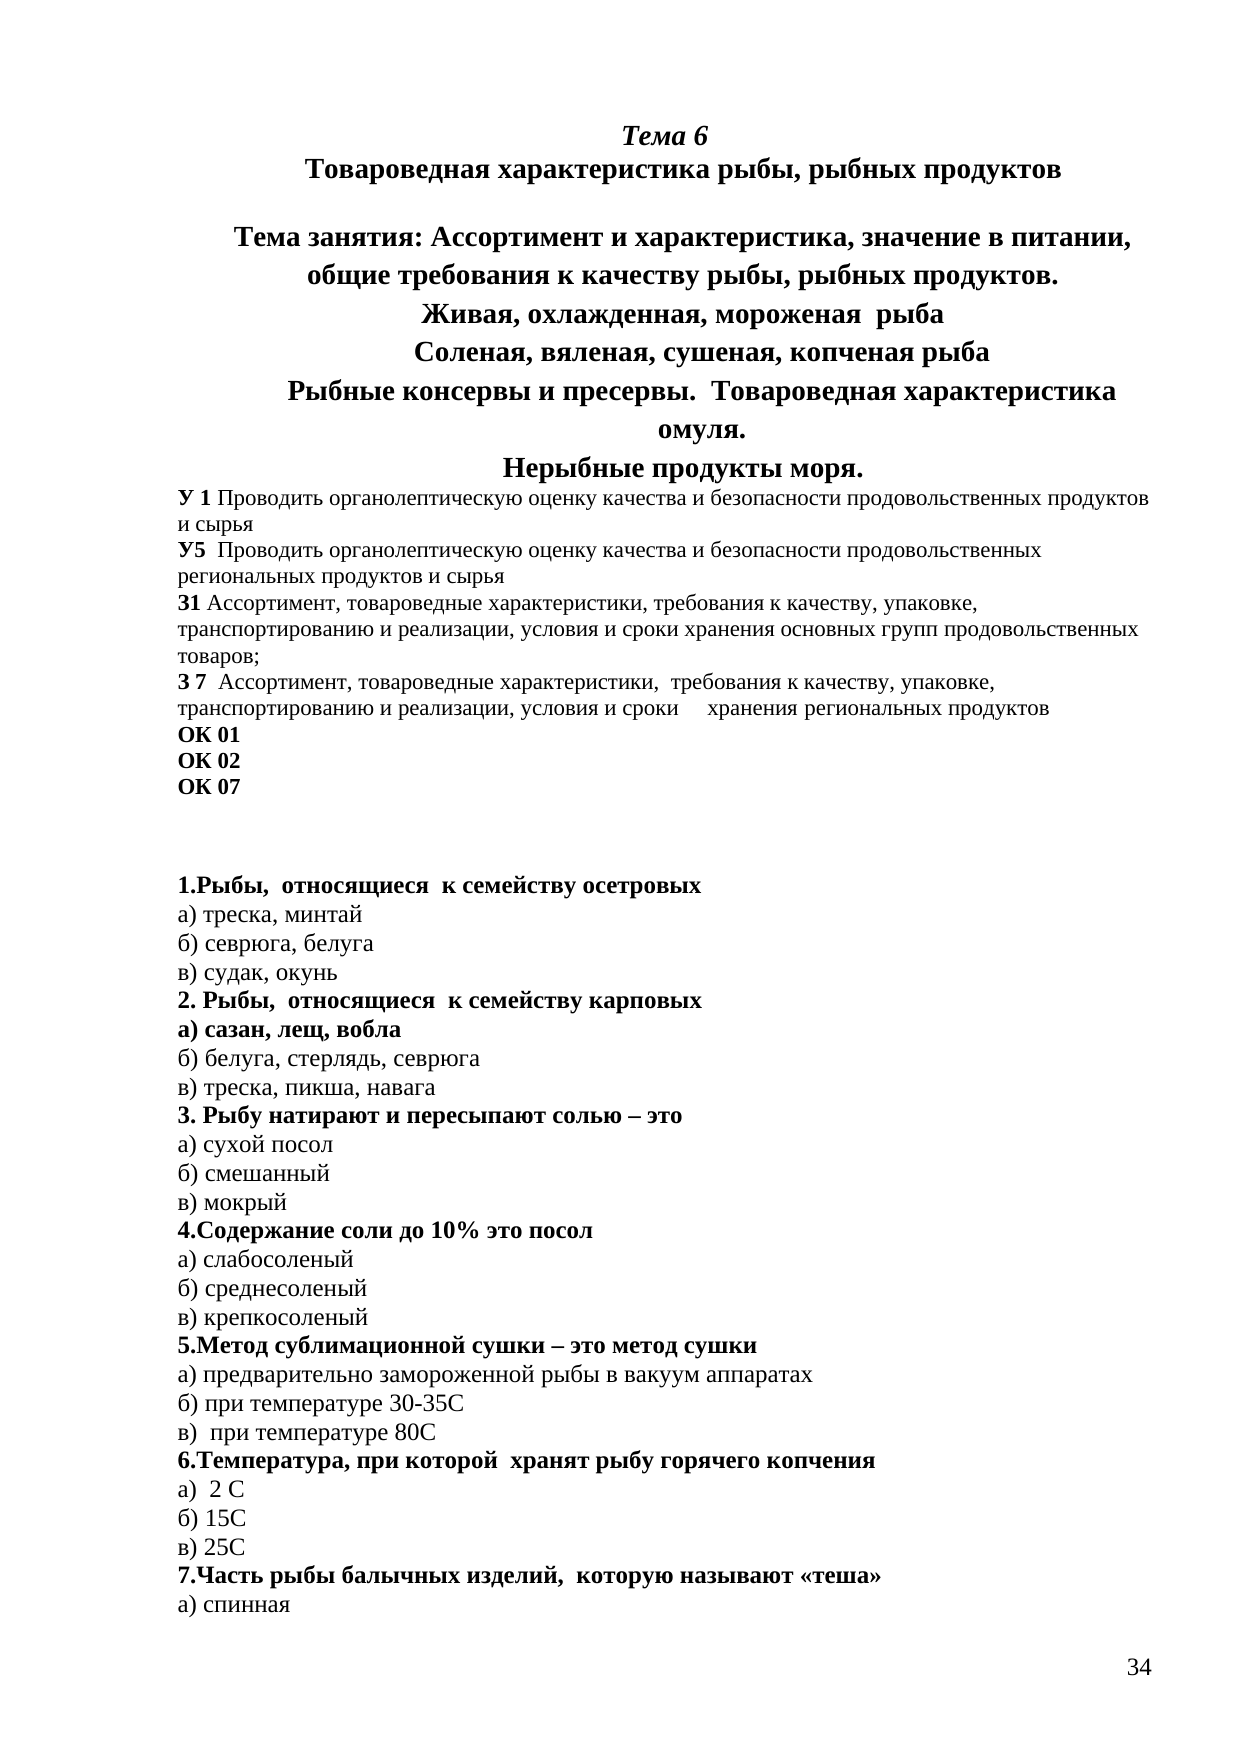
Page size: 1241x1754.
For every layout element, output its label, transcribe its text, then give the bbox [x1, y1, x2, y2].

text 4.Содержание соли до 10% это посол [177, 1215, 1152, 1244]
text б) севрюга, белуга [177, 928, 1152, 957]
text 5.Метод сублимационной сушки – это метод сушки [177, 1330, 1152, 1359]
text а) спинная [177, 1589, 1152, 1618]
text б) среднесоленый [177, 1273, 1152, 1302]
text З1 Ассортимент, товароведные характеристики, требования к качеству, упаковке, транспортированию и реализации, условия и сроки хранения основных групп продовольственных товаров; [177, 589, 1152, 668]
text ОК 01 [177, 721, 1152, 747]
list Живая, охлажденная, мороженая рыба [214, 296, 1152, 329]
text в) крепкосоленый [177, 1302, 1152, 1330]
list Рыбные консервы и пресервы. Товароведная характеристика омуля. [252, 373, 1152, 445]
list Тема занятия: Ассортимент и характеристика, значение в питании, общие требования к качеству рыбы, рыбных продуктов. [214, 219, 1152, 291]
text в) мокрый [177, 1187, 1152, 1215]
text а) сазан, лещ, вобла [177, 1014, 1152, 1043]
text 1.Рыбы, относящиеся к семейству осетровых [177, 870, 1152, 899]
text 2. Рыбы, относящиеся к семейству карповых [177, 985, 1152, 1014]
text Тема 6 [177, 118, 1152, 152]
text ОК 02 [177, 747, 1152, 773]
text в) 25С [177, 1532, 1152, 1560]
text Товароведная характеристика рыбы, рыбных продуктов [215, 152, 1152, 185]
text 3. Рыбу натирают и пересыпают солью – это [177, 1100, 1152, 1129]
text б) смешанный [177, 1158, 1152, 1187]
text а) 2 С [177, 1474, 1152, 1503]
text 6.Температура, при которой хранят рыбу горячего копчения [177, 1445, 1152, 1474]
text Нерыбные продукты моря. [215, 450, 1152, 483]
text З 7 Ассортимент, товароведные характеристики, требования к качеству, упаковке, транспортированию и реализации, условия и сроки хранения региональных продуктов [177, 668, 1152, 721]
text в) судак, окунь [177, 957, 1152, 985]
text в) треска, пикша, навага [177, 1072, 1152, 1100]
text в) при температуре 80С [177, 1417, 1152, 1445]
text а) предварительно замороженной рыбы в вакуум аппаратах [177, 1359, 1152, 1388]
list Соленая, вяленая, сушеная, копченая рыба [252, 334, 1152, 368]
text У 1 Проводить органолептическую оценку качества и безопасности продовольственных продуктов и сырья [177, 483, 1152, 536]
text 7.Часть рыбы балычных изделий, которую называют «теша» [177, 1560, 1152, 1589]
text а) сухой посол [177, 1129, 1152, 1158]
text а) слабосоленый [177, 1244, 1152, 1273]
text а) треска, минтай [177, 899, 1152, 928]
text ОК 07 [177, 773, 1152, 800]
text б) 15С [177, 1503, 1152, 1532]
text б) белуга, стерлядь, севрюга [177, 1043, 1152, 1072]
text б) при температуре 30-35С [177, 1388, 1152, 1417]
text У5 Проводить органолептическую оценку качества и безопасности продовольственных региональных продуктов и сырья [177, 536, 1152, 589]
